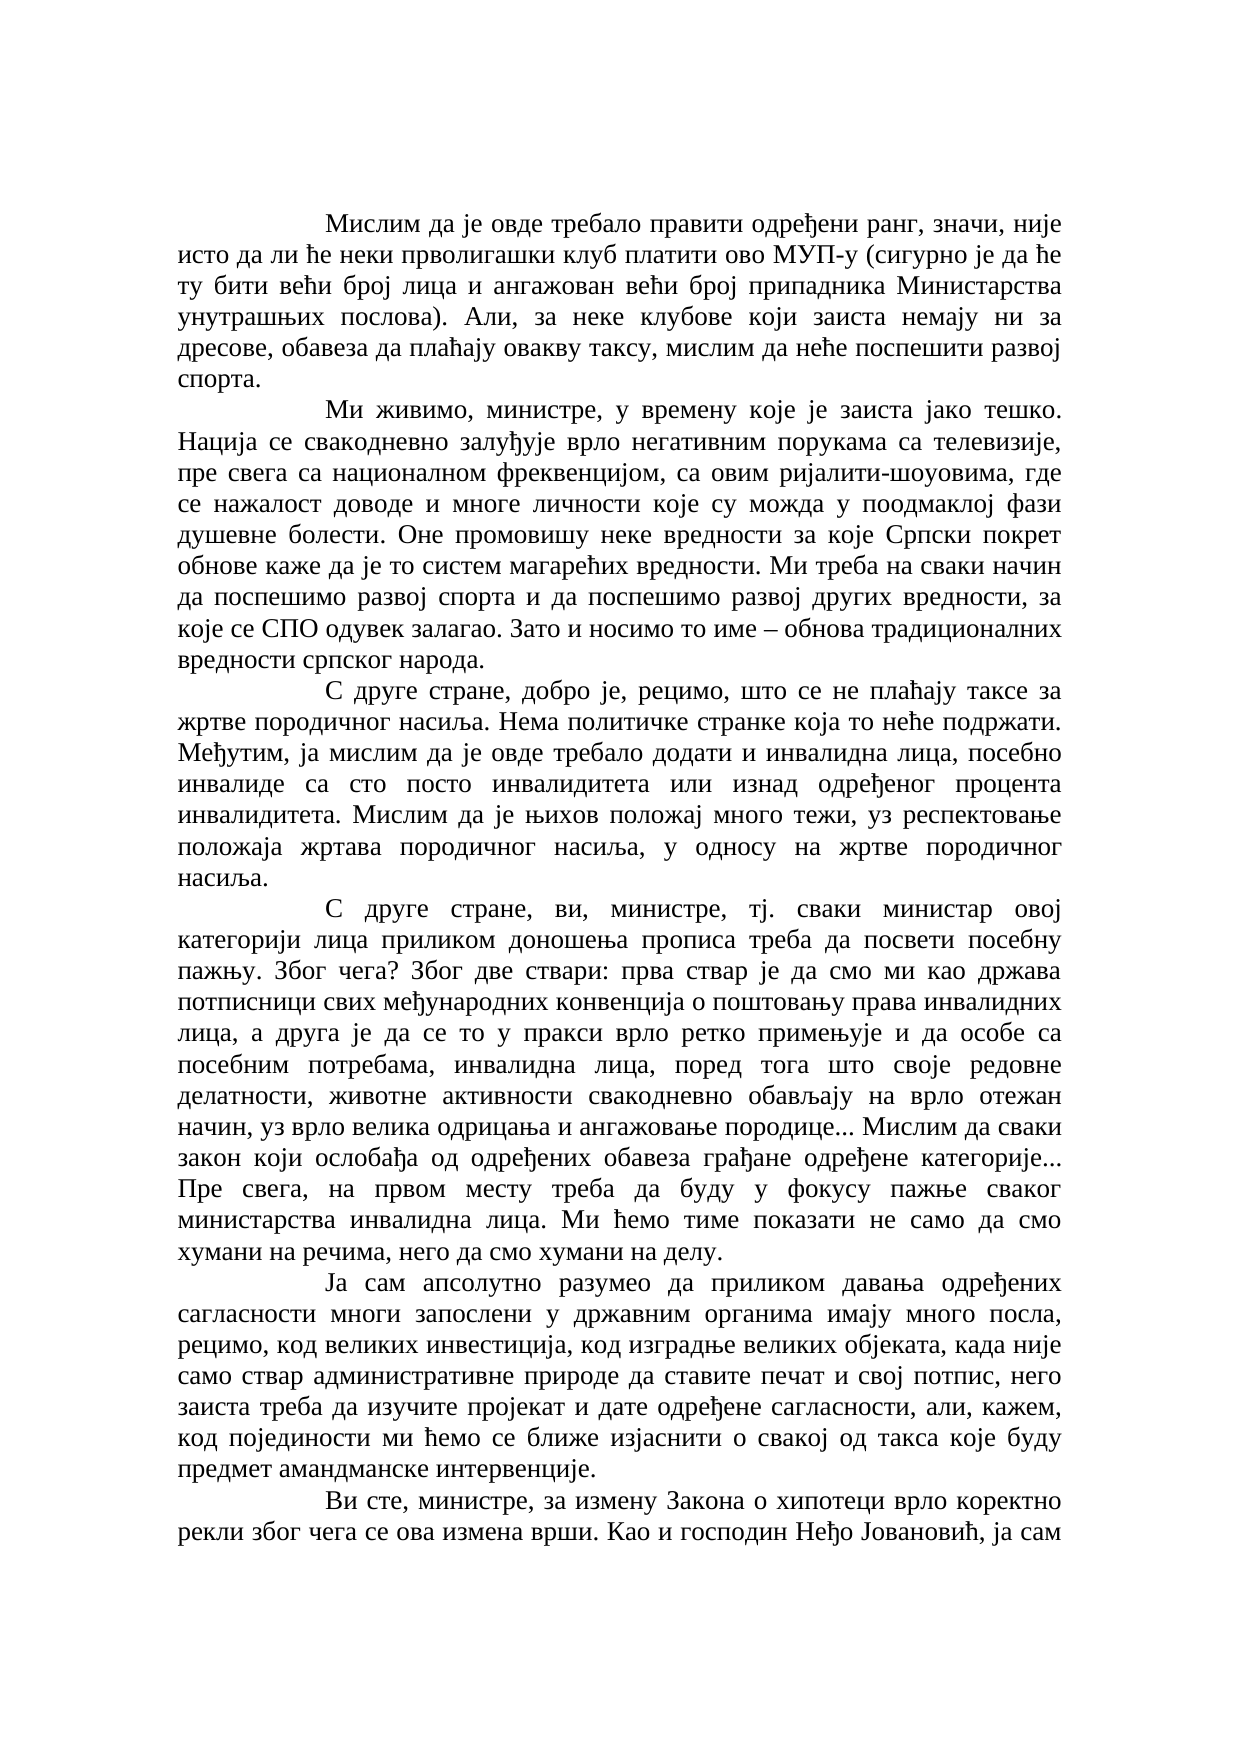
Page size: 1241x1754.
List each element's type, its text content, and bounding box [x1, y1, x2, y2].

text Ја сам апсолутно разумео да приликом давања одређених сагласности многи запослени у државним органима имају много посла, рецимо, код великих инвестиција, код изградње великих објеката, када није само ствар административне природе да ставите печат и свој потпис, него заиста треба да изучите пројекат и дате одређене сагласности, али, кажем, код појединости ми ћемо се ближе изјаснити о свакој од такса које буду предмет амандманске интервенције. [177, 1266, 1063, 1484]
text Мислим да је овде требало правити одређени ранг, значи, није исто да ли ће неки прволигашки клуб платити ово МУП-у (сигурно је да ће ту бити већи број лица и ангажован већи број припадника Министарства унутрашњих послова). Али, за неке клубове који заиста немају ни за дресове, обавеза да плаћају овакву таксу, мислим да неће поспешити развој спорта. [177, 207, 1063, 394]
text С друге стране, добро је, рецимо, што се не плаћају таксе за жртве породичног насиља. Нема политичке странке која то неће подржати. Међутим, ја мислим да је овде требало додати и инвалидна лица, посебно инвалиде са сто посто инвалидитета или изнад одређеног процента инвалидитета. Мислим да је њихов положај много тежи, уз респектовање положаја жртава породичног насиља, у односу на жртве породичног насиља. [177, 674, 1063, 892]
text С друге стране, ви, министре, тј. сваки министар овој категорији лица приликом доношења прописа треба да посвети посебну пажњу. Због чега? Због две ствари: прва ствар је да смо ми као држава потписници свих међународних конвенција о поштовању права инвалидних лица, а друга је да се то у пракси врло ретко примењује и да особе са посебним потребама, инвалидна лица, поред тога што своје редовне делатности, животне активности свакодневно обављају на врло отежан начин, уз врло велика одрицања и ангажовање породице... Мислим да сваки закон који ослобађа од одређених обавеза грађане одређене категорије... Пре свега, на првом месту треба да буду у фокусу пажње сваког министарства инвалидна лица. Ми ћемо тиме показати не само да смо хумани на речима, него да смо хумани на делу. [177, 892, 1063, 1266]
text Ми живимо, министре, у времену које је заиста јако тешко. Нација се свакодневно залуђује врло негативним порукама са телевизије, пре свега са националном фреквенцијом, са овим ријалити-шоуовима, где се нажалост доводе и многе личности које су можда у поодмаклој фази душевне болести. Оне промовишу неке вредности за које Српски покрет обнове каже да је то систем магарећих вредности. Ми треба на сваки начин да поспешимо развој спорта и да поспешимо развој других вредности, за које се СПО одувек залагао. Зато и носимо то име – обнова традиционалних вредности српског народа. [177, 394, 1063, 674]
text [177, 1484, 1063, 1546]
